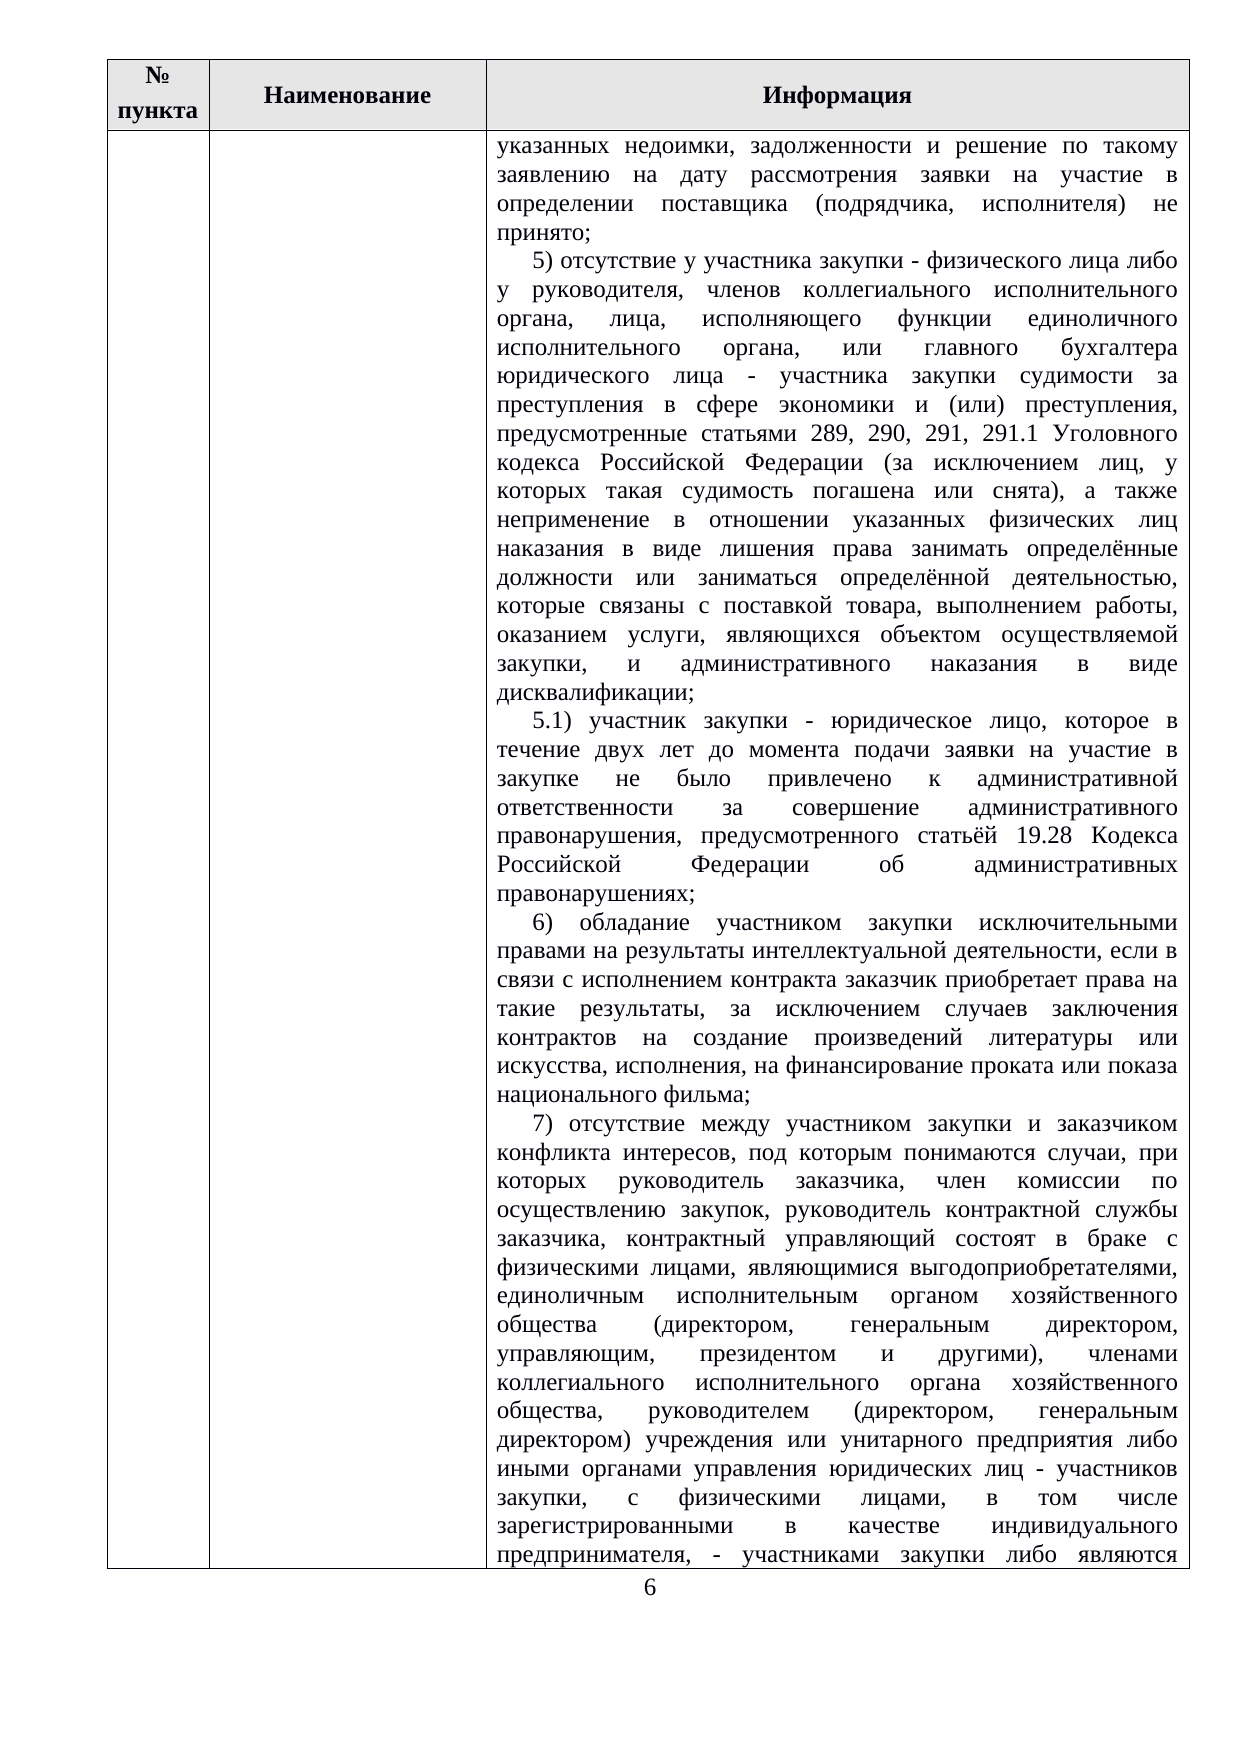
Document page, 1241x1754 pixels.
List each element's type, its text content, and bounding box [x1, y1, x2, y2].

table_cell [487, 131, 1189, 1568]
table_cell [210, 131, 486, 1568]
table_header Информация [487, 60, 1189, 129]
table_header Наименование [210, 60, 486, 129]
table_cell [108, 131, 209, 1568]
table_header № пункта [108, 60, 209, 129]
